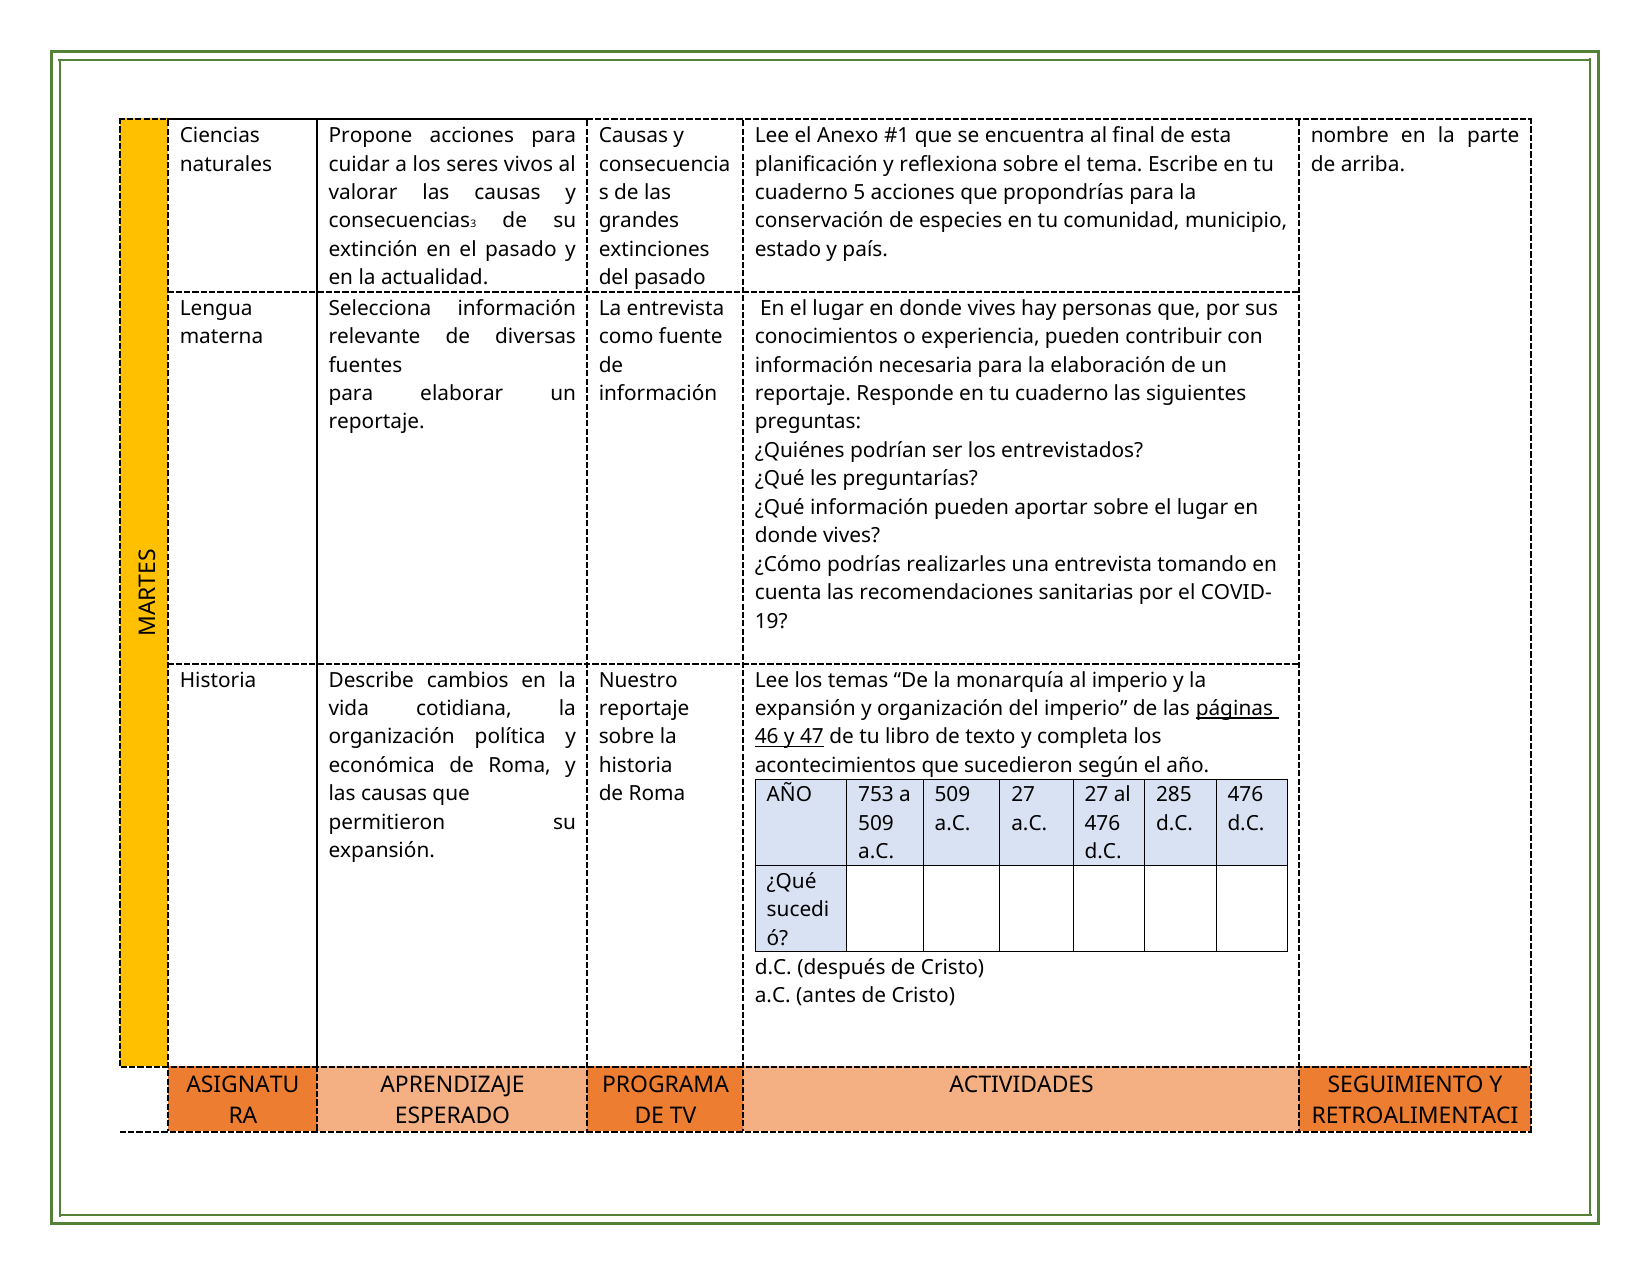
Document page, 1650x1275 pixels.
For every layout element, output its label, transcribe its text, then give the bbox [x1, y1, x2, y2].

table_cell ACTIVIDADES [743, 1066, 1299, 1131]
table_cell Historia [168, 663, 316, 1066]
table_cell Selecciona información relevante de diversas fuentes para elaborar un reportaje. [318, 291, 587, 663]
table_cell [1299, 118, 1531, 1066]
table_cell Nuestro reportaje sobre la historia de Roma [587, 663, 743, 1066]
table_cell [317, 1066, 587, 1131]
table_cell Ciencias naturales [168, 120, 316, 291]
table_cell En el lugar en donde vives hay personas que, por sus conocimientos o experiencia, pueden contribuir con información necesaria para la elaboración de un reportaje. Responde en tu cuaderno las siguientes preguntas: ¿Quiénes podrían ser los entrevistados? ¿Qué les preguntarías? ¿Qué información pueden aportar sobre el lugar en donde vives? ¿Cómo podrías realizarles una entrevista tomando en cuenta las recomendaciones sanitarias por el COVID-19? [743, 291, 1299, 663]
table_cell ASIGNATURA [168, 1066, 317, 1131]
table_cell Propone acciones para cuidar a los seres vivos al valorar las causas y consecuencias3 de su extinción en el pasado y en la actualidad. [318, 120, 587, 291]
table_cell MARTES [120, 118, 168, 1066]
table_cell PROGRAMA DE TV [587, 1066, 743, 1131]
table_cell Lee el Anexo #1 que se encuentra al final de esta planificación y reflexiona sobre el tema. Escribe en tu cuaderno 5 acciones que propondrías para la conservación de especies en tu comunidad, municipio, estado y país. [743, 118, 1299, 291]
table_cell [120, 1066, 168, 1131]
table_cell La entrevista como fuente de información [587, 291, 743, 663]
table_cell Lengua materna [168, 291, 316, 663]
table_cell Lee los temas “De la monarquía al imperio y la expansión y organización del imperio” de las páginas 46 y 47 de tu libro de texto y completa los acontecimientos que sucedieron según el año. d.C. (después de Cristo) a.C. (antes de Cristo) [743, 663, 1299, 1066]
table_cell Describe cambios en la vida cotidiana, la organización política y económica de Roma, y las causas que permitieron su expansión. [318, 663, 587, 1066]
table_cell Causas y consecuencias de las grandes extinciones del pasado [587, 118, 743, 291]
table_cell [1299, 1066, 1531, 1131]
